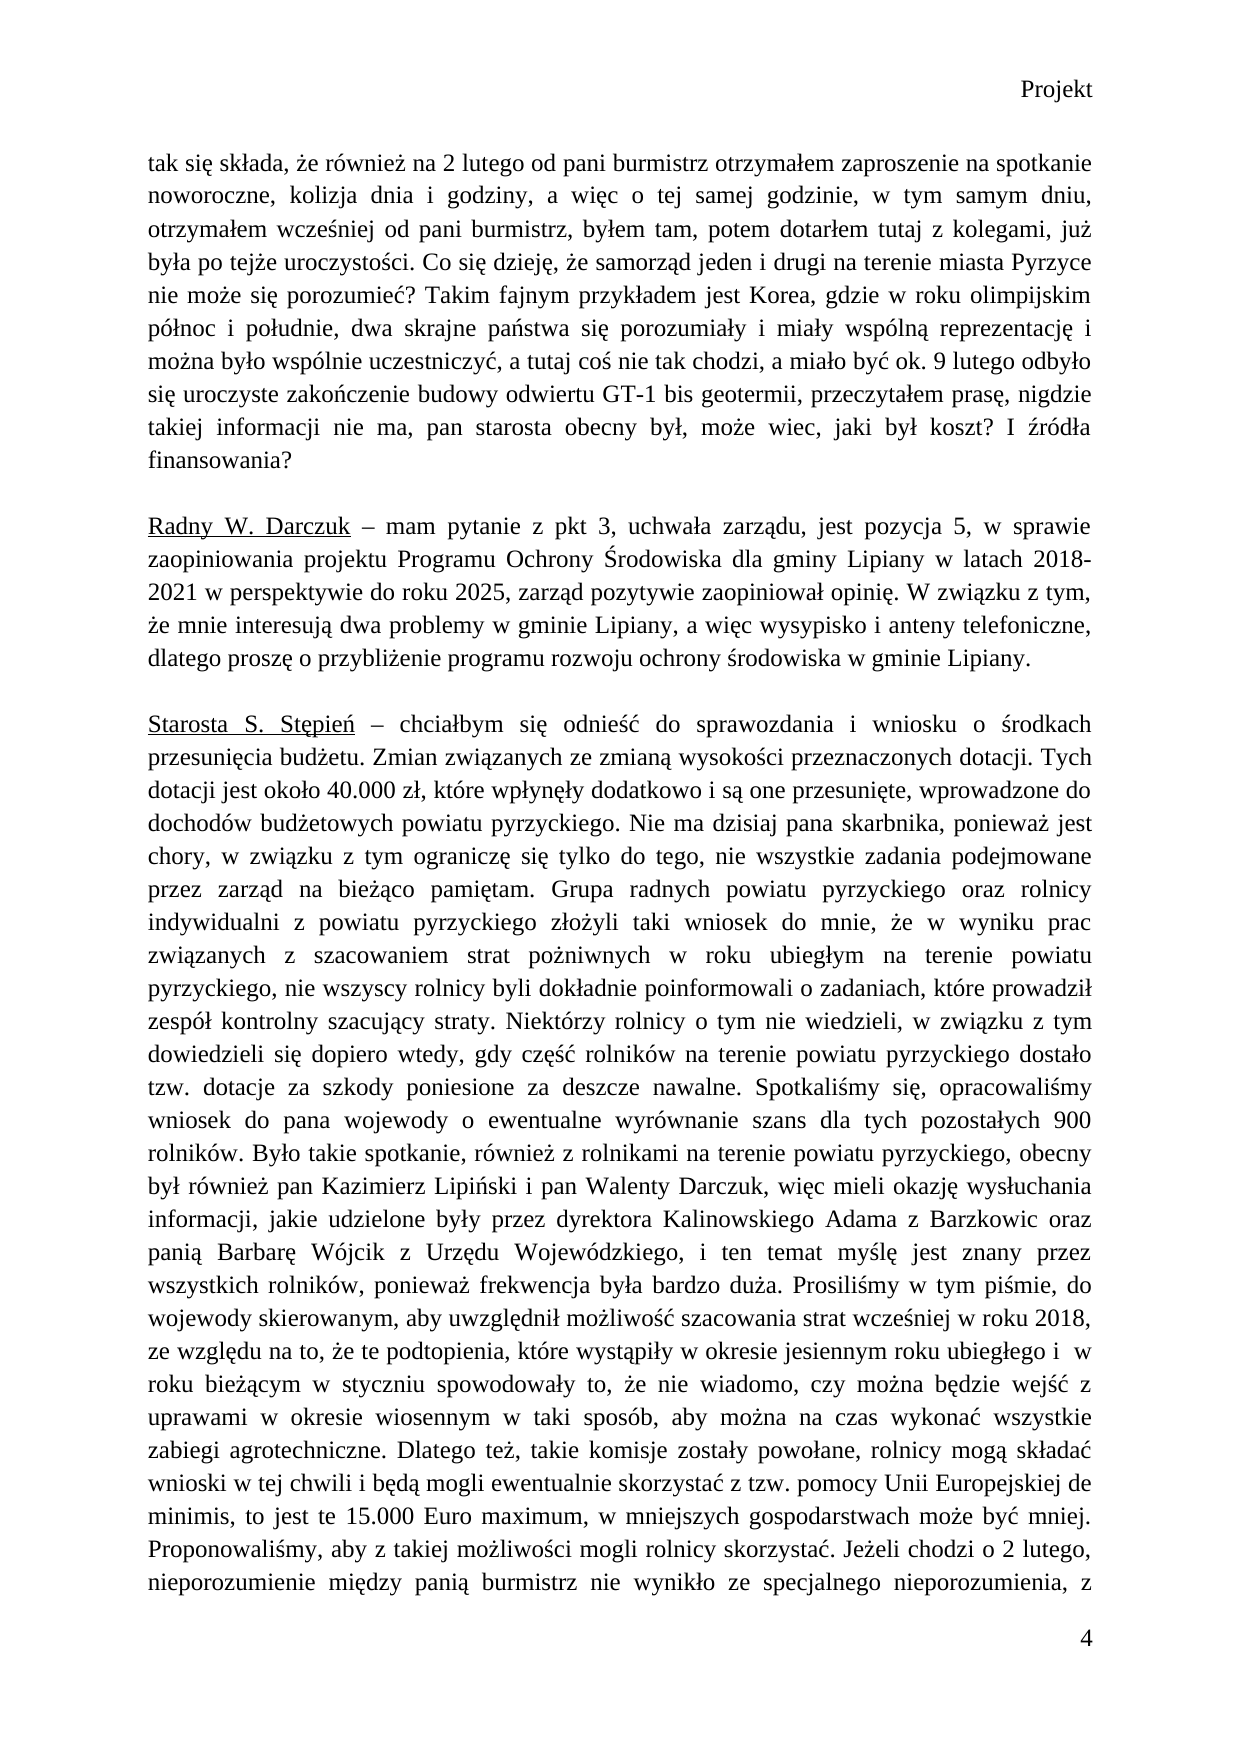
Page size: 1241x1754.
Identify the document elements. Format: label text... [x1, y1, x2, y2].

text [148, 709, 1093, 1596]
text Radny W. Darczuk – mam pytanie z pkt 3, uchwała zarządu, jest pozycja 5, w sprawie zaopiniowania projektu Programu Ochrony Środowiska dla gminy Lipiany w latach 2018-2021 w perspektywie do roku 2025, zarząd pozytywie zaopiniował opinię. W związku z tym, że mnie interesują dwa problemy w gminie Lipiany, a więc wysypisko i anteny telefoniczne, dlatego proszę o przybliżenie programu rozwoju ochrony środowiska w gminie Lipiany. [148, 511, 1093, 672]
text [148, 148, 1093, 473]
